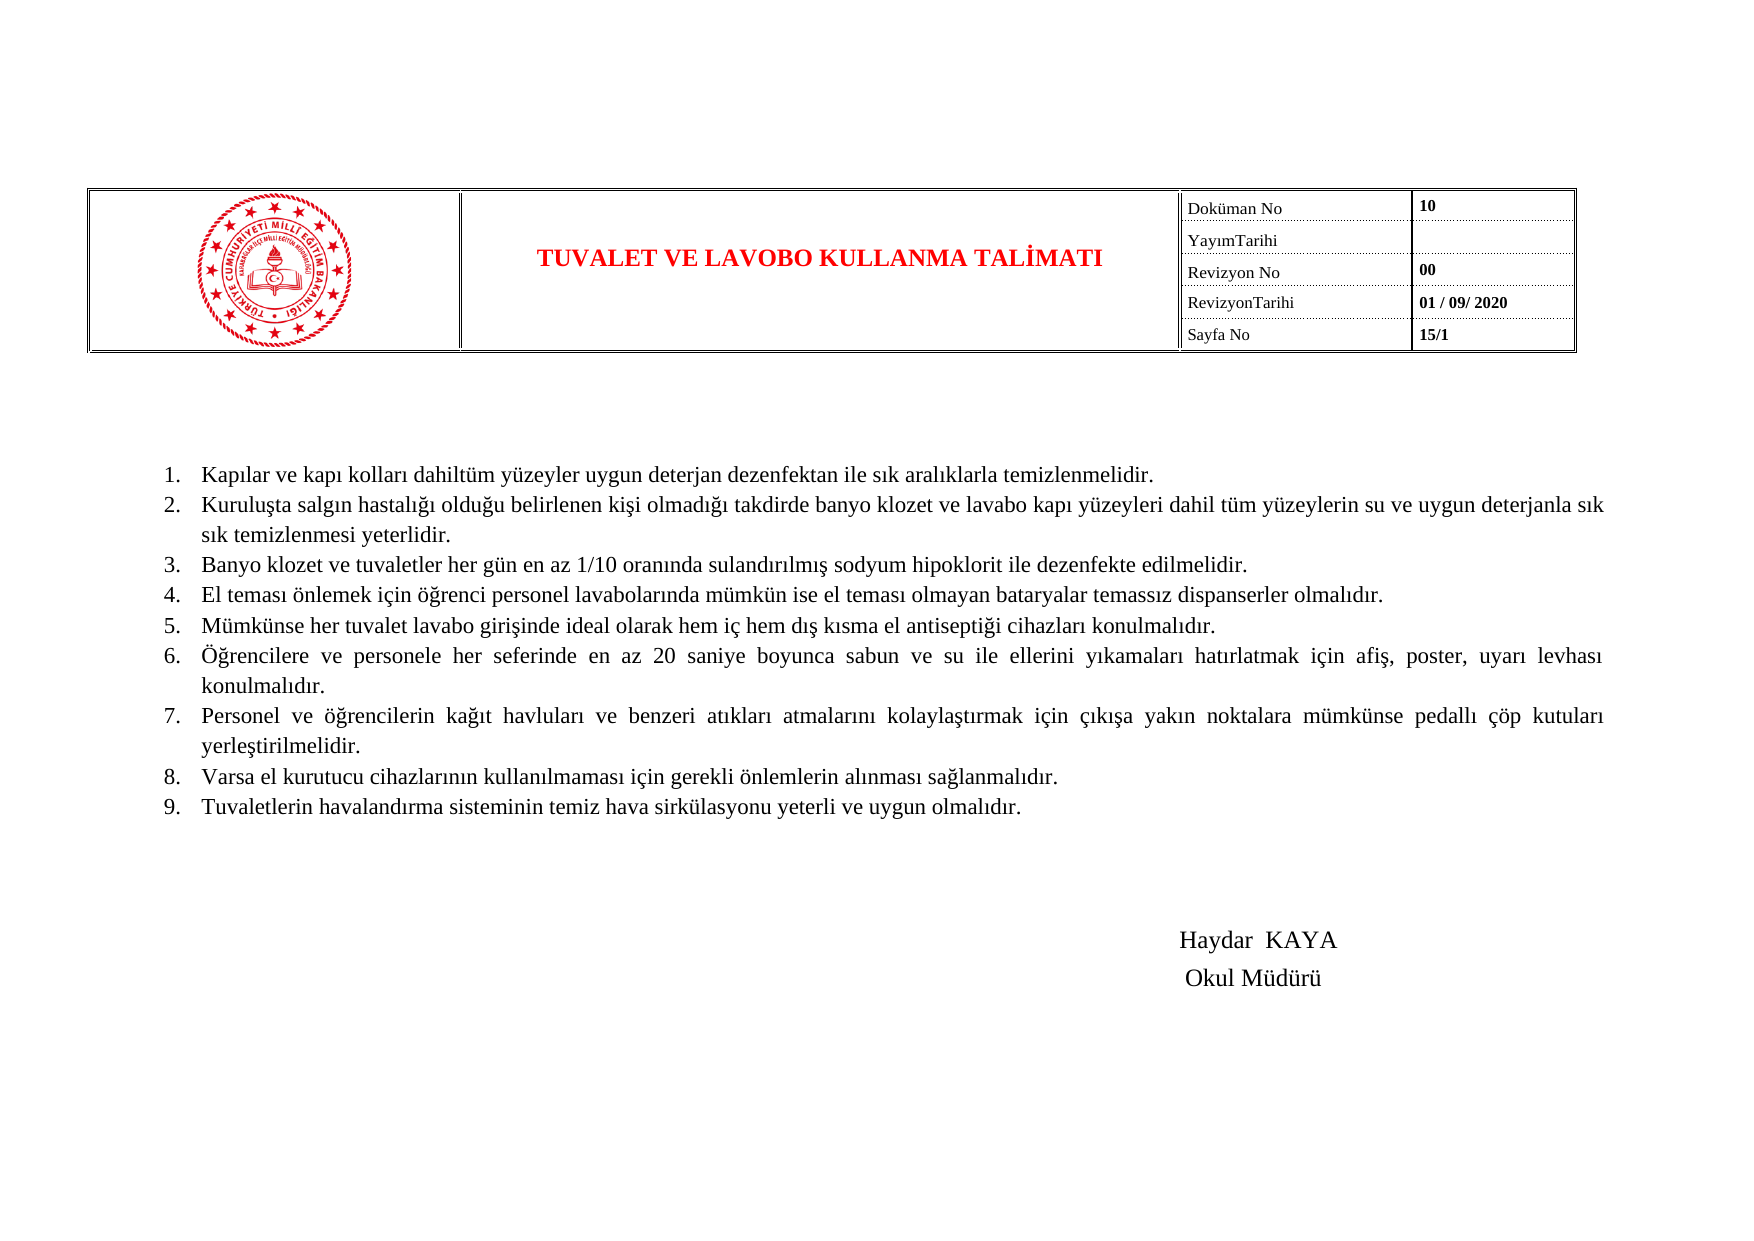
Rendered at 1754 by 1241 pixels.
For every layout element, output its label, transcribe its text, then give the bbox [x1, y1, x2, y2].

table_cell Revizyon No [1182, 253, 1411, 285]
table_header TUVALET VE LAVOBO KULLANMA TALİMATI [460, 189, 1180, 350]
list Personel ve öğrencilerin kağıt havluları ve benzeri atıkları atmalarını kolaylaştırmak için çıkışa yakın noktalara mümkünse pedallı çöp kutuları yerleştirilmelidir. [164, 702, 1606, 759]
list Kapılar ve kapı kolları dahiltüm yüzeyler uygun deterjan dezenfektan ile sık aralıklarla temizlenmelidir. [164, 461, 1606, 487]
list Okul Müdürü [164, 963, 1606, 991]
list Banyo klozet ve tuvaletler her gün en az 1/10 oranında sulandırılmış sodyum hipoklorit ile dezenfekte edilmelidir. [164, 551, 1606, 578]
table_header Doküman No [1180, 191, 1411, 220]
list Öğrencilere ve personele her seferinde en az 20 saniye boyunca sabun ve su ile ellerini yıkamaları hatırlatmak için afiş, poster, uyarı levhası konulmalıdır. [164, 642, 1606, 698]
table_cell 15/1 [1413, 318, 1574, 350]
list Mümkünse her tuvalet lavabo girişinde ideal olarak hem iç hem dış kısma el antiseptiği cihazları konulmalıdır. [164, 612, 1606, 638]
table_cell YayımTarihi [1182, 220, 1411, 253]
table_cell 01 / 09/ 2020 [1413, 285, 1574, 318]
list Haydar KAYA [164, 926, 1606, 954]
table_cell 00 [1413, 253, 1574, 285]
table_cell Sayfa No [1180, 318, 1411, 350]
picture [197, 193, 352, 347]
list Varsa el kurutucu cihazlarının kullanılmaması için gerekli önlemlerin alınması sağlanmalıdır. [164, 763, 1606, 789]
list Kuruluşta salgın hastalığı olduğu belirlenen kişi olmadığı takdirde banyo klozet ve lavabo kapı yüzeyleri dahil tüm yüzeylerin su ve uygun deterjanla sık sık temizlenmesi yeterlidir. [164, 491, 1606, 547]
table_cell RevizyonTarihi [1182, 285, 1411, 318]
table_header 10 [1413, 191, 1574, 220]
table_header [90, 191, 460, 350]
list El teması önlemek için öğrenci personel lavabolarında mümkün ise el teması olmayan bataryalar temassız dispanserler olmalıdır. [164, 582, 1606, 608]
table_cell [1413, 220, 1574, 253]
list Tuvaletlerin havalandırma sisteminin temiz hava sirkülasyonu yeterli ve uygun olmalıdır. [164, 793, 1606, 819]
